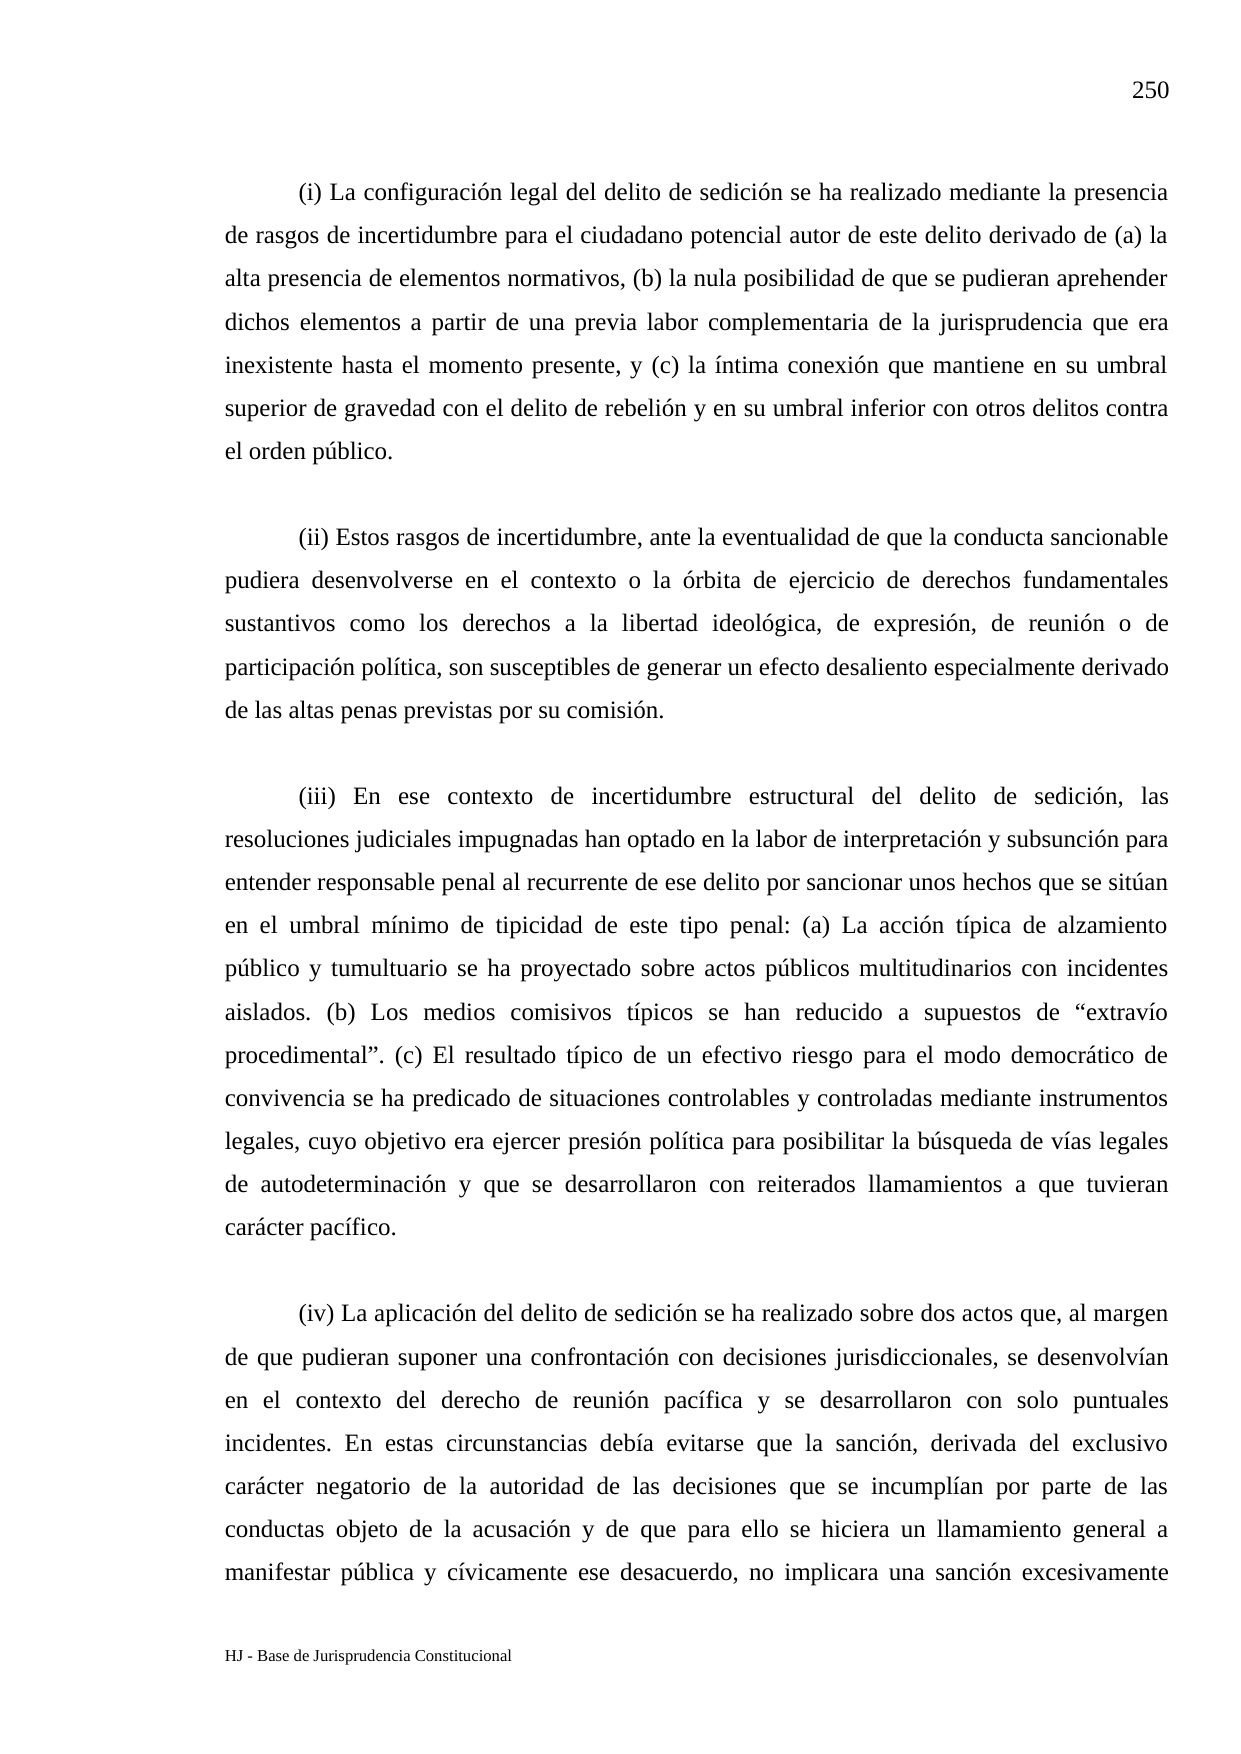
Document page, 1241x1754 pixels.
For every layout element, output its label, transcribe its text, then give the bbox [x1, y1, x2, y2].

text (iii) En ese contexto de incertidumbre estructural del delito de sedición, las resoluciones judiciales impugnadas han optado en la labor de interpretación y subsunción para entender responsable penal al recurrente de ese delito por sancionar unos hechos que se sitúan en el umbral mínimo de tipicidad de este tipo penal: (a) La acción típica de alzamiento público y tumultuario se ha proyectado sobre actos públicos multitudinarios con incidentes aislados. (b) Los medios comisivos típicos se han reducido a supuestos de “extravío procedimental”. (c) El resultado típico de un efectivo riesgo para el modo democrático de convivencia se ha predicado de situaciones controlables y controladas mediante instrumentos legales, cuyo objetivo era ejercer presión política para posibilitar la búsqueda de vías legales de autodeterminación y que se desarrollaron con reiterados llamamientos a que tuvieran carácter pacífico. [224, 781, 1169, 1241]
text (ii) Estos rasgos de incertidumbre, ante la eventualidad de que la conducta sancionable pudiera desenvolverse en el contexto o la órbita de ejercicio de derechos fundamentales sustantivos como los derechos a la libertad ideológica, de expresión, de reunión o de participación política, son susceptibles de generar un efecto desaliento especialmente derivado de las altas penas previstas por su comisión. [224, 522, 1169, 723]
text (i) La configuración legal del delito de sedición se ha realizado mediante la presencia de rasgos de incertidumbre para el ciudadano potencial autor de este delito derivado de (a) la alta presencia de elementos normativos, (b) la nula posibilidad de que se pudieran aprehender dichos elementos a partir de una previa labor complementaria de la jurisprudencia que era inexistente hasta el momento presente, y (c) la íntima conexión que mantiene en su umbral superior de gravedad con el delito de rebelión y en su umbral inferior con otros delitos contra el orden público. [224, 177, 1169, 465]
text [224, 1298, 1169, 1586]
